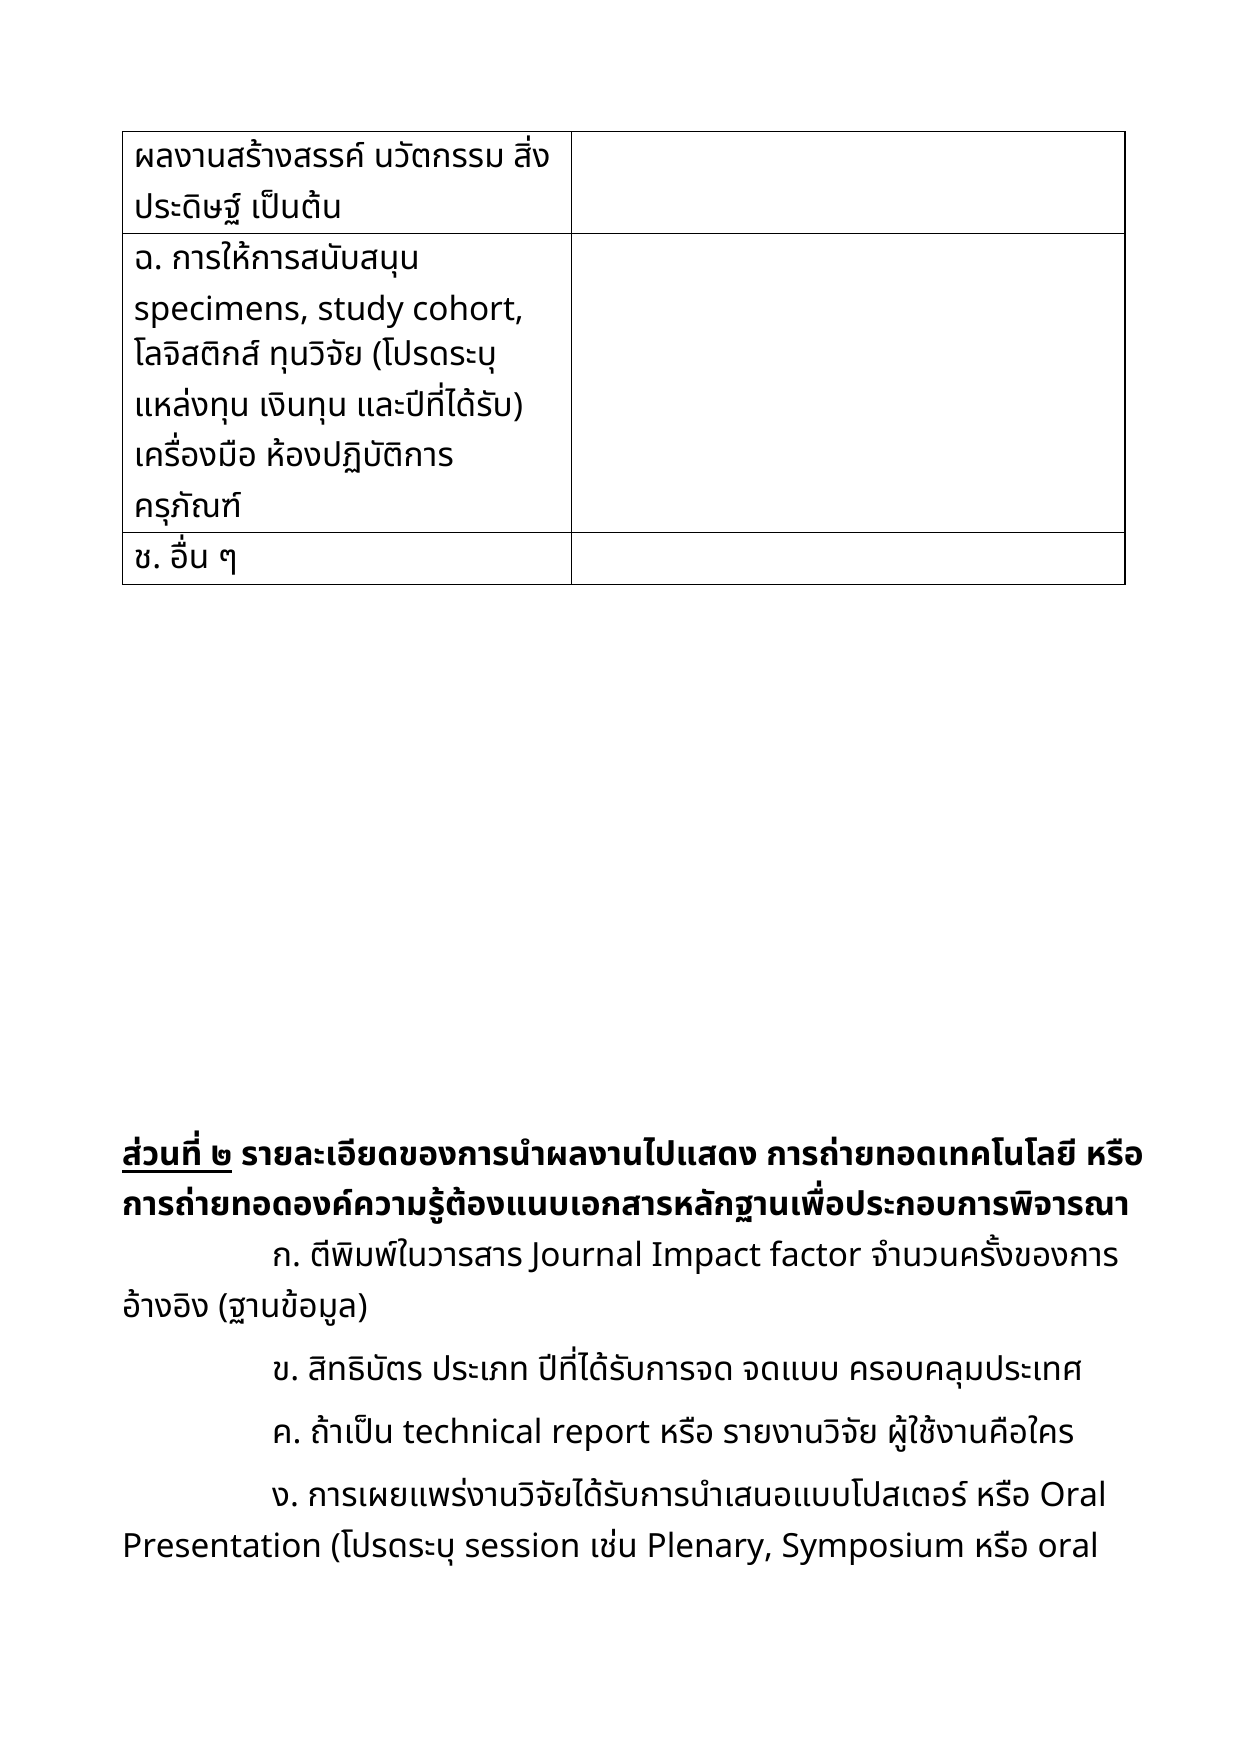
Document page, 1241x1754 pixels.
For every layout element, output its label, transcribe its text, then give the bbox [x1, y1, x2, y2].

text ส่วนที่ ๒ รายละเอียดของการนำผลงานไปแสดง การถ่ายทอดเทคโนโลยี หรือการถ่ายทอดองค์ความรู้ต้องแนบเอกสารหลักฐานเพื่อประกอบการพิจารณา [122, 1130, 1153, 1231]
table_cell [572, 132, 1124, 233]
table_cell ฉ. การให้การสนับสนุน specimens, study cohort, โลจิสติกส์ ทุนวิจัย (โปรดระบุแหล่งทุน เงินทุน และปีที่ได้รับ) เครื่องมือ ห้องปฏิบัติการ ครุภัณฑ์ [123, 234, 571, 532]
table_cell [123, 132, 571, 233]
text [122, 1471, 1153, 1572]
text ค. ถ้าเป็น technical report หรือ รายงานวิจัย ผู้ใช้งานคือใคร [122, 1408, 1153, 1458]
text ข. สิทธิบัตร ประเภท ปีที่ได้รับการจด จดแบบ ครอบคลุมประเทศ [122, 1344, 1153, 1395]
table_cell [572, 234, 1124, 532]
text ก. ตีพิมพ์ในวารสาร Journal Impact factor จำนวนครั้งของการอ้างอิง (ฐานข้อมูล) [122, 1231, 1153, 1332]
table_cell ช. อื่น ๆ [123, 533, 571, 584]
table_cell [572, 533, 1124, 584]
